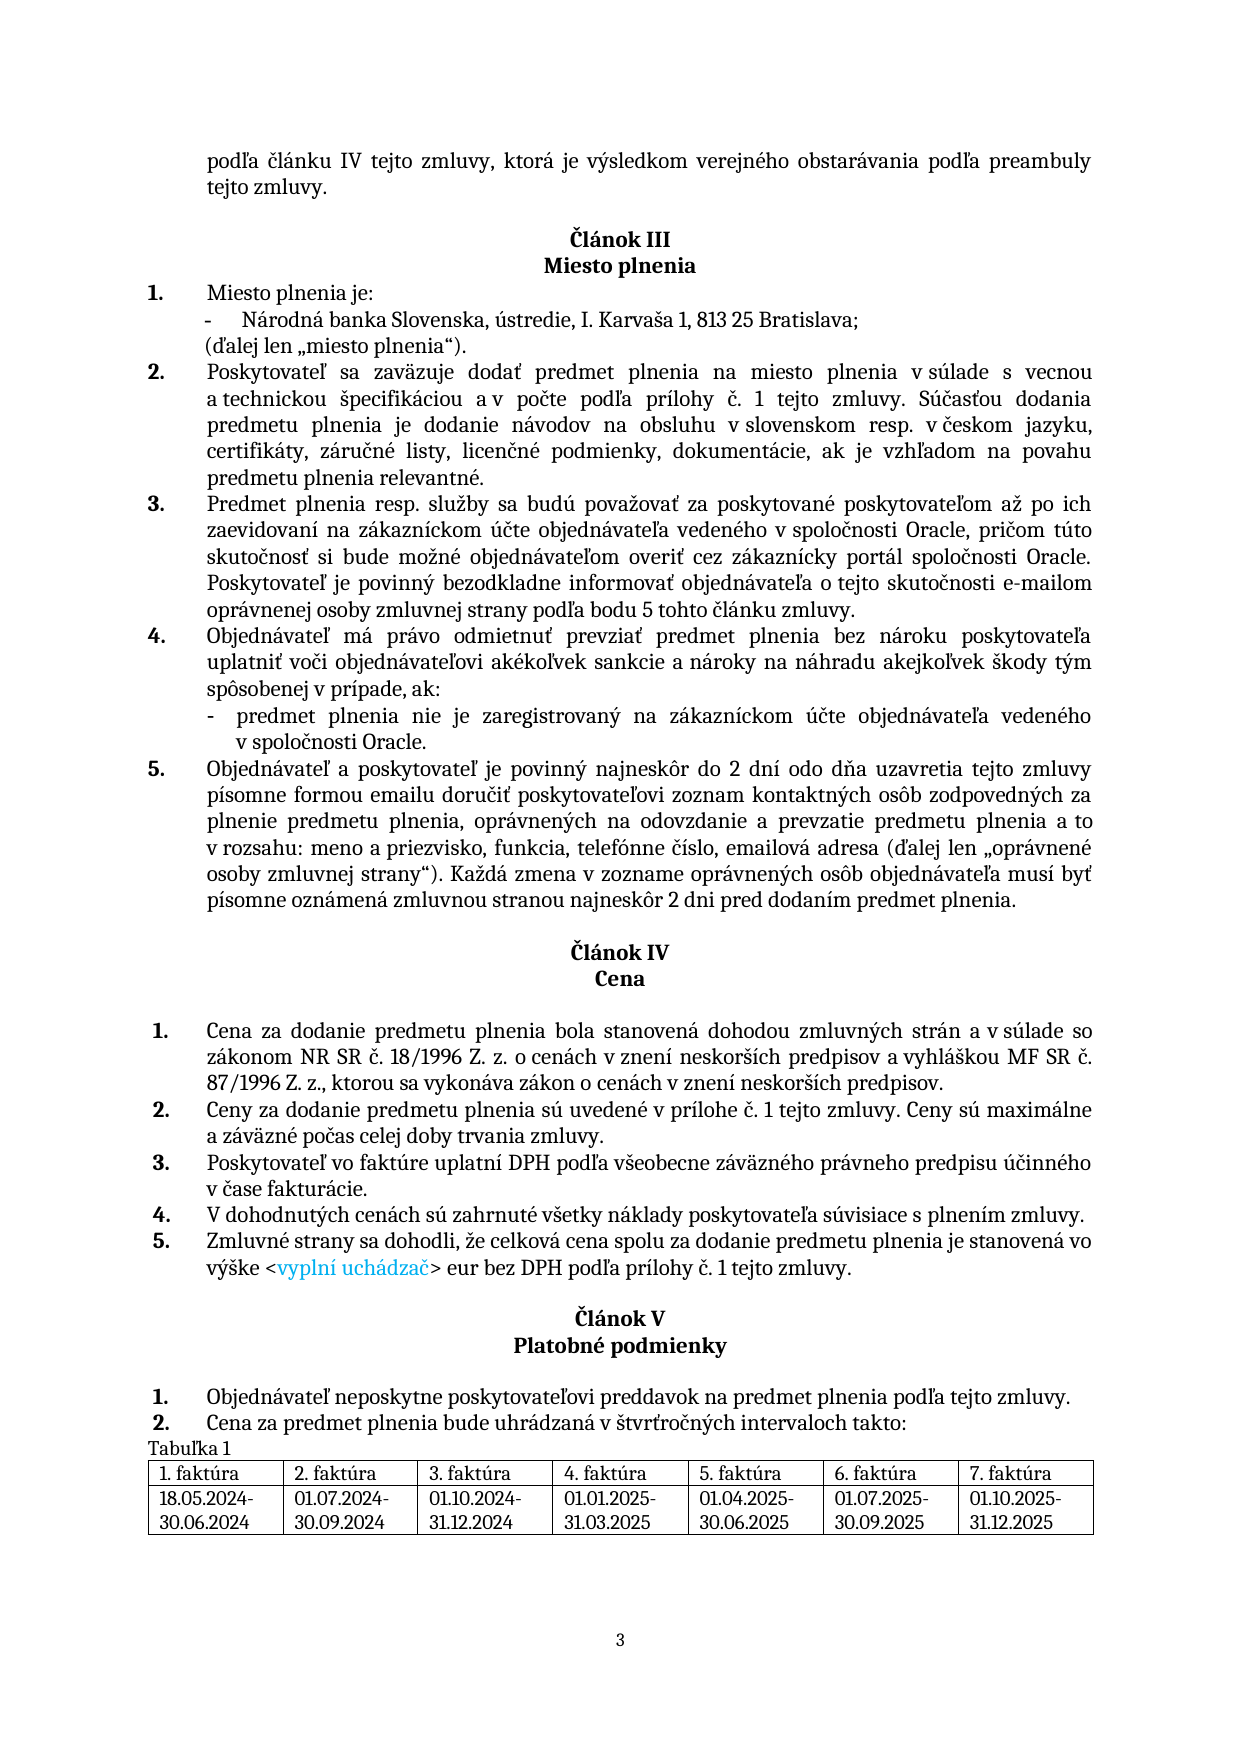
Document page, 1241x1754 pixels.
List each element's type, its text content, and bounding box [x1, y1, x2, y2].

list Cena za dodanie predmetu plnenia bola stanovená dohodou zmluvných strán a v súlade so zákonom NR SR č. 18/1996 Z. z. o cenách v znení neskorších predpisov a vyhláškou MF SR č. 87/1996 Z. z., ktorou sa vykonáva zákon o cenách v znení neskorších predpisov. [148, 1017, 1093, 1097]
list Národná banka Slovenska, ústredie, I. Karvaša 1, 813 25 Bratislava; [204, 306, 1093, 333]
table_cell 01.07.2025-30.09.2025 [824, 1486, 958, 1534]
table_header 7. faktúra [959, 1461, 1093, 1485]
subtitle Cena [148, 966, 1093, 992]
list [148, 148, 1093, 200]
subtitle Platobné podmienky [148, 1332, 1093, 1359]
list Miesto plnenia je: [148, 279, 1093, 306]
list Tabuľka 1 [148, 1436, 1093, 1460]
list Objednávateľ neposkytne poskytovateľovi preddavok na predmet plnenia podľa tejto zmluvy. [148, 1384, 1093, 1410]
list Predmet plnenia resp. služby sa budú považovať za poskytované poskytovateľom až po ich zaevidovaní na zákazníckom účte objednávateľa vedeného v spoločnosti Oracle, pričom túto skutočnosť si bude možné objednávateľom overiť cez zákaznícky portál spoločnosti Oracle. Poskytovateľ je povinný bezodkladne informovať objednávateľa o tejto skutočnosti e-mailom oprávnenej osoby zmluvnej strany podľa bodu 5 tohto článku zmluvy. [148, 491, 1093, 623]
list Objednávateľ a poskytovateľ je povinný najneskôr do 2 dní odo dňa uzavretia tejto zmluvy písomne formou emailu doručiť poskytovateľovi zoznam kontaktných osôb zodpovedných za plnenie predmetu plnenia, oprávnených na odovzdanie a prevzatie predmetu plnenia a to v rozsahu: meno a priezvisko, funkcia, telefónne číslo, emailová adresa (ďalej len „oprávnené osoby zmluvnej strany“). Každá zmena v zozname oprávnených osôb objednávateľa musí byť písomne oznámená zmluvnou stranou najneskôr 2 dni pred dodaním predmet plnenia. [148, 755, 1093, 913]
table_cell 18.05.2024-30.06.2024 [149, 1486, 283, 1534]
list V dohodnutých cenách sú zahrnuté všetky náklady poskytovateľa súvisiace s plnením zmluvy. [148, 1202, 1093, 1228]
table_cell 01.07.2024-30.09.2024 [284, 1486, 417, 1534]
table_cell 01.01.2025-31.03.2025 [553, 1486, 688, 1534]
table_header 6. faktúra [824, 1461, 958, 1485]
table_cell 01.04.2025-30.06.2025 [689, 1486, 823, 1534]
table_header 5. faktúra [689, 1461, 823, 1485]
subtitle Miesto plnenia [148, 253, 1093, 279]
list Objednávateľ má právo odmietnuť prevziať predmet plnenia bez nároku poskytovateľa uplatniť voči objednávateľovi akékoľvek sankcie a nároky na náhradu akejkoľvek škody tým spôsobenej v prípade, ak: [148, 623, 1093, 702]
list predmet plnenia nie je zaregistrovaný na zákazníckom účte objednávateľa vedeného v spoločnosti Oracle. [207, 702, 1093, 755]
list Poskytovateľ vo faktúre uplatní DPH podľa všeobecne záväzného právneho predpisu účinného v čase fakturácie. [148, 1149, 1093, 1202]
table_cell 01.10.2024-31.12.2024 [418, 1486, 552, 1534]
list Zmluvné strany sa dohodli, že celková cena spolu za dodanie predmetu plnenia je stanovená vo výške <vyplní uchádzač> eur bez DPH podľa prílohy č. 1 tejto zmluvy. [148, 1228, 1093, 1281]
table_header 3. faktúra [418, 1461, 552, 1485]
table_header 1. faktúra [149, 1461, 283, 1485]
list Poskytovateľ sa zaväzuje dodať predmet plnenia na miesto plnenia v súlade s vecnou a technickou špecifikáciou a v počte podľa prílohy č. 1 tejto zmluvy. Súčasťou dodania predmetu plnenia je dodanie návodov na obsluhu v slovenskom resp. v českom jazyku, certifikáty, záručné listy, licenčné podmienky, dokumentácie, ak je vzhľadom na povahu predmetu plnenia relevantné. [148, 359, 1093, 491]
subtitle Článok III [148, 227, 1093, 253]
table_header 4. faktúra [553, 1461, 688, 1485]
list Cena za predmet plnenia bude uhrádzaná v štvrťročných intervaloch takto: [148, 1410, 1093, 1436]
list Ceny za dodanie predmetu plnenia sú uvedené v prílohe č. 1 tejto zmluvy. Ceny sú maximálne a záväzné počas celej doby trvania zmluvy. [148, 1097, 1093, 1149]
subtitle Článok IV [148, 940, 1093, 966]
table_cell 01.10.2025-31.12.2025 [959, 1486, 1093, 1534]
subtitle Článok V [148, 1306, 1093, 1332]
text (ďalej len „miesto plnenia“). [204, 333, 1093, 359]
table_header 2. faktúra [284, 1461, 417, 1485]
